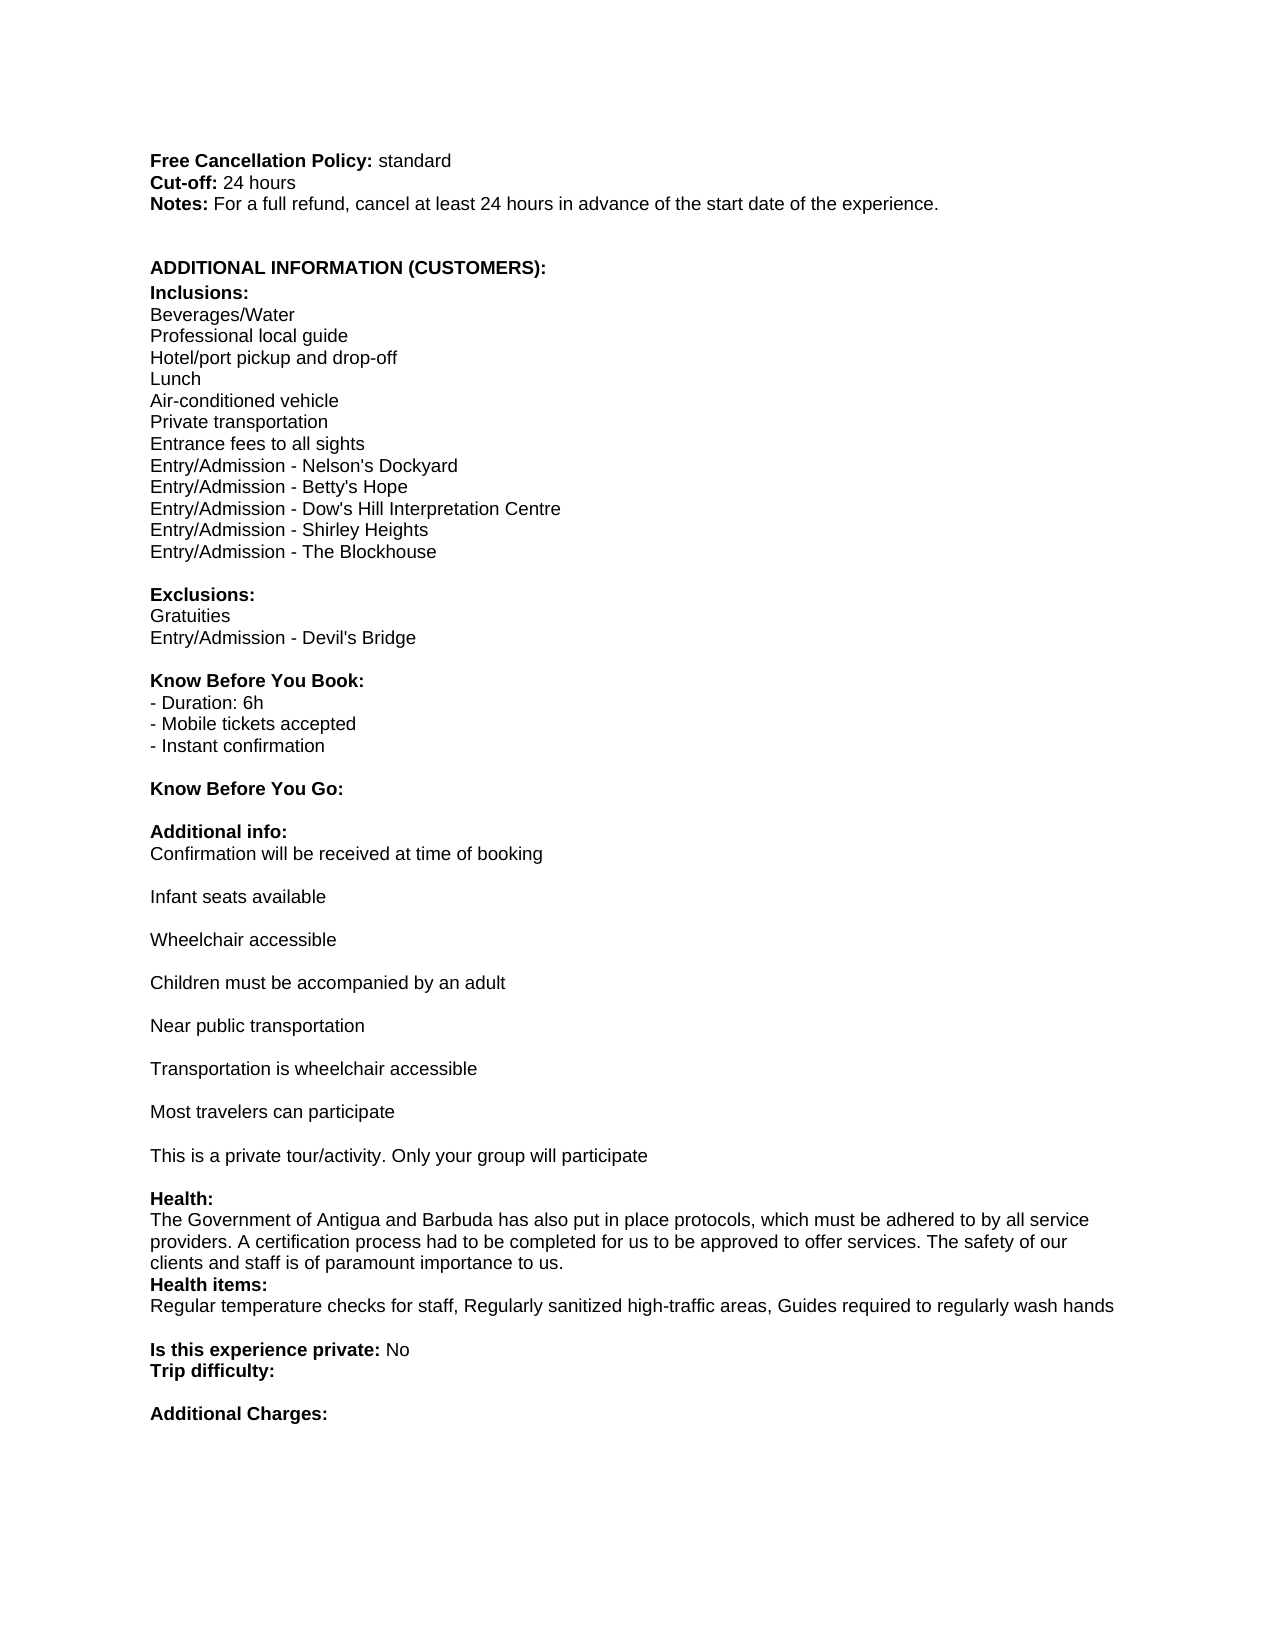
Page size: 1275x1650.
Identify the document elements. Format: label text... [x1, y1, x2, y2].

text Lunch [150, 368, 1125, 390]
text Entry/Admission - Shirley Heights [150, 519, 1125, 541]
text This is a private tour/activity. Only your group will participate [150, 1144, 1125, 1166]
text Entry/Admission - The Blockhouse [150, 541, 1125, 562]
text - Instant confirmation [150, 735, 1125, 756]
text The Government of Antigua and Barbuda has also put in place protocols, which must be adhered to by all service providers. A certification process had to be completed for us to be approved to offer services. The safety of our clients and staff is of paramount importance to us. [150, 1209, 1125, 1274]
text Air-conditioned vehicle [150, 390, 1125, 411]
text Exclusions: [150, 584, 1125, 605]
text Children must be accompanied by an adult [150, 972, 1125, 993]
text Entry/Admission - Dow's Hill Interpretation Centre [150, 497, 1125, 519]
text Health items: [150, 1274, 1125, 1295]
text Notes: For a full refund, cancel at least 24 hours in advance of the start date of the experience. [150, 193, 1125, 215]
text Confirmation will be received at time of booking [150, 842, 1125, 864]
text Know Before You Go: [150, 778, 1125, 799]
text Free Cancellation Policy: standard [150, 150, 1125, 172]
text Regular temperature checks for staff, Regularly sanitized high-traffic areas, Guides required to regularly wash hands [150, 1295, 1125, 1317]
text Infant seats available [150, 886, 1125, 907]
text Additional Charges: [150, 1403, 1125, 1425]
subtitle Additional Information (Customers): [150, 257, 1125, 279]
text Entrance fees to all sights [150, 433, 1125, 454]
text Wheelchair accessible [150, 929, 1125, 950]
text Is this experience private: No [150, 1338, 1125, 1360]
text Most travelers can participate [150, 1101, 1125, 1123]
text Professional local guide [150, 325, 1125, 347]
text Know Before You Book: [150, 670, 1125, 692]
text - Mobile tickets accepted [150, 713, 1125, 735]
text Hotel/port pickup and drop-off [150, 347, 1125, 368]
text Transportation is wheelchair accessible [150, 1058, 1125, 1080]
text Beverages/Water [150, 303, 1125, 325]
text Entry/Admission - Devil's Bridge [150, 627, 1125, 648]
text Trip difficulty: [150, 1360, 1125, 1382]
text Entry/Admission - Nelson's Dockyard [150, 454, 1125, 476]
text Private transportation [150, 411, 1125, 433]
text Near public transportation [150, 1015, 1125, 1037]
text - Duration: 6h [150, 692, 1125, 713]
text Additional info: [150, 821, 1125, 842]
text Gratuities [150, 605, 1125, 627]
text Inclusions: [150, 282, 1125, 303]
text Cut-off: 24 hours [150, 172, 1125, 193]
text Health: [150, 1187, 1125, 1209]
text Entry/Admission - Betty's Hope [150, 476, 1125, 497]
